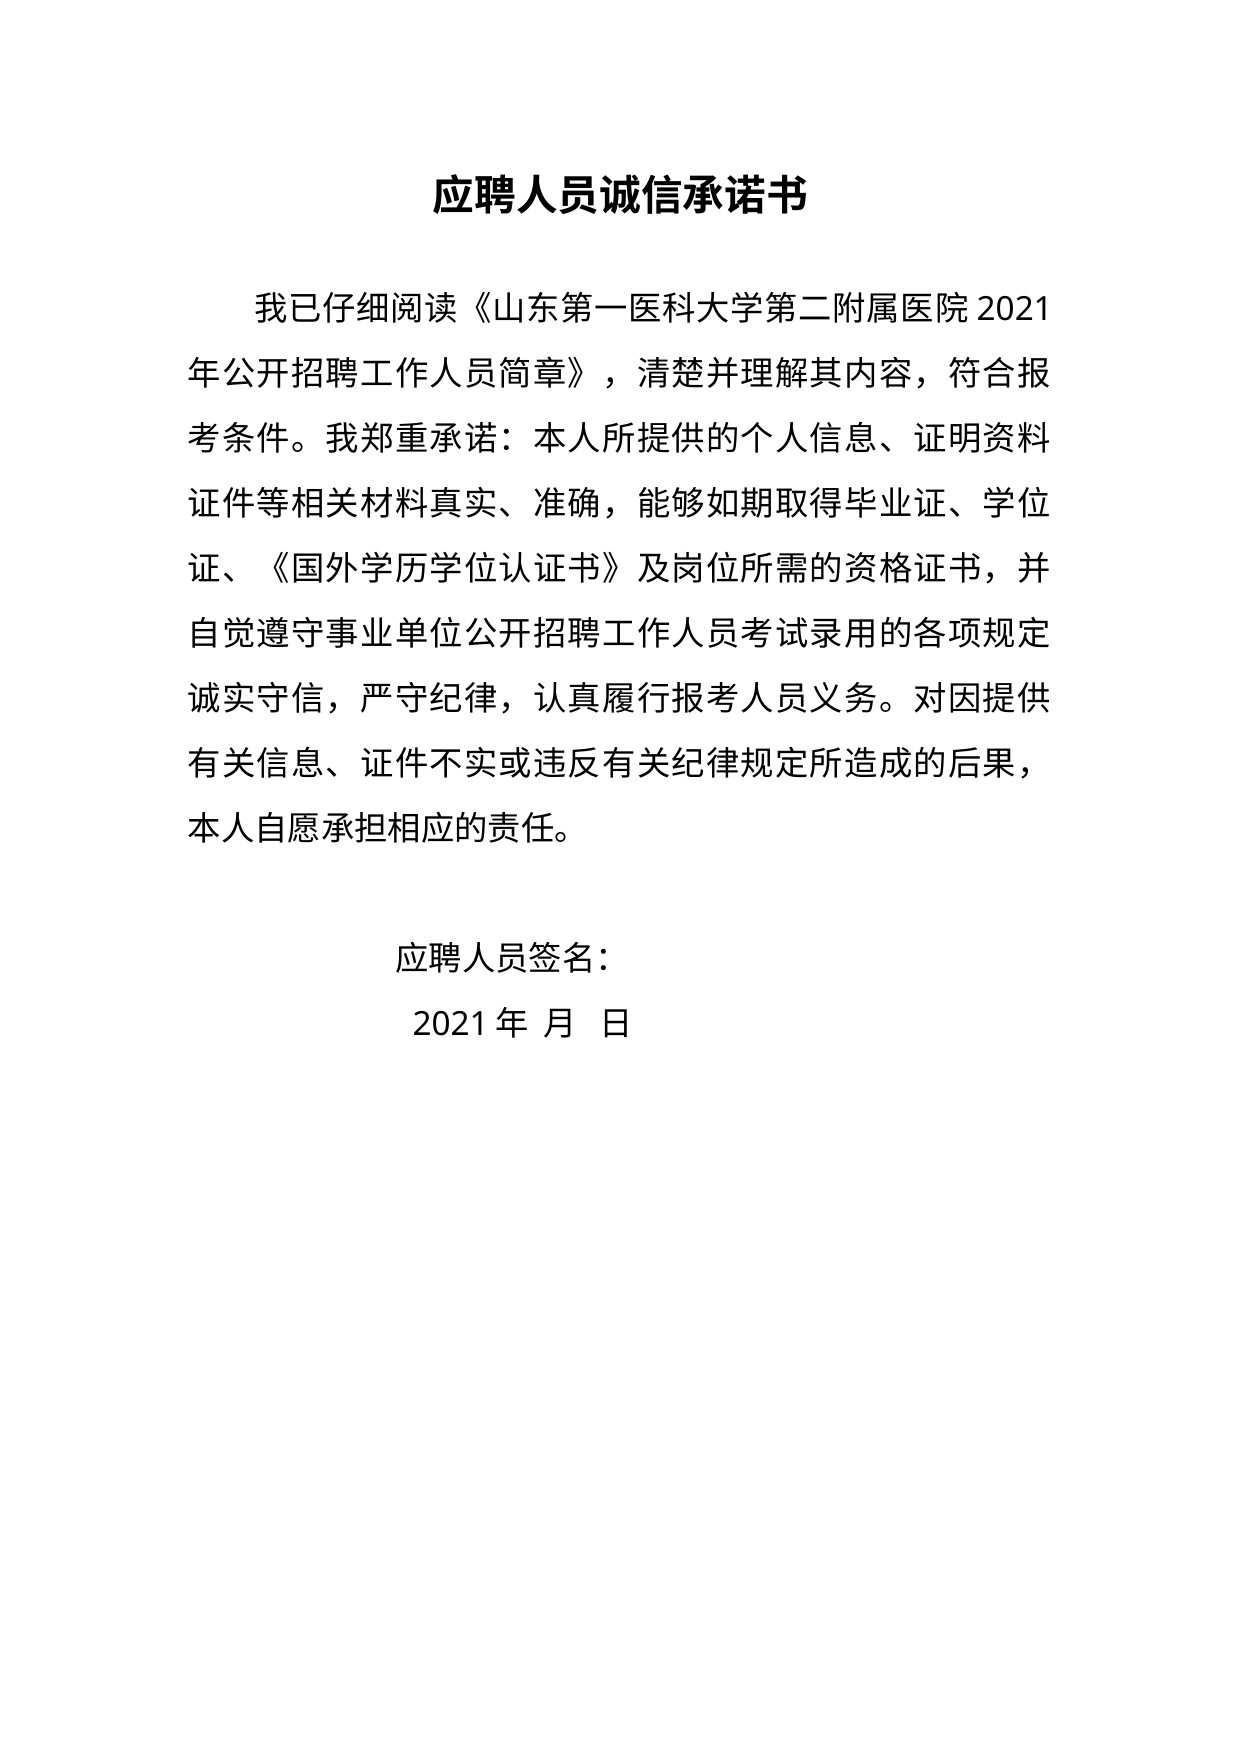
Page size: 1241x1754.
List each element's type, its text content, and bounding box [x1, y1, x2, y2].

text 应聘人员诚信承诺书 [187, 162, 1053, 222]
text 应聘人员签名： [187, 923, 1053, 988]
text 我已仔细阅读《山东第一医科大学第二附属医院2021年公开招聘工作人员简章》，清楚并理解其内容，符合报考条件。我郑重承诺：本人所提供的个人信息、证明资料、证件等相关材料真实、准确，能够如期取得毕业证、学位证、《国外学历学位认证书》及岗位所需的资格证书，并自觉遵守事业单位公开招聘工作人员考试录用的各项规定，诚实守信，严守纪律，认真履行报考人员义务。对因提供有关信息、证件不实或违反有关纪律规定所造成的后果，本人自愿承担相应的责任。 [187, 273, 1053, 858]
text 2021年 月 日 [187, 988, 1053, 1053]
